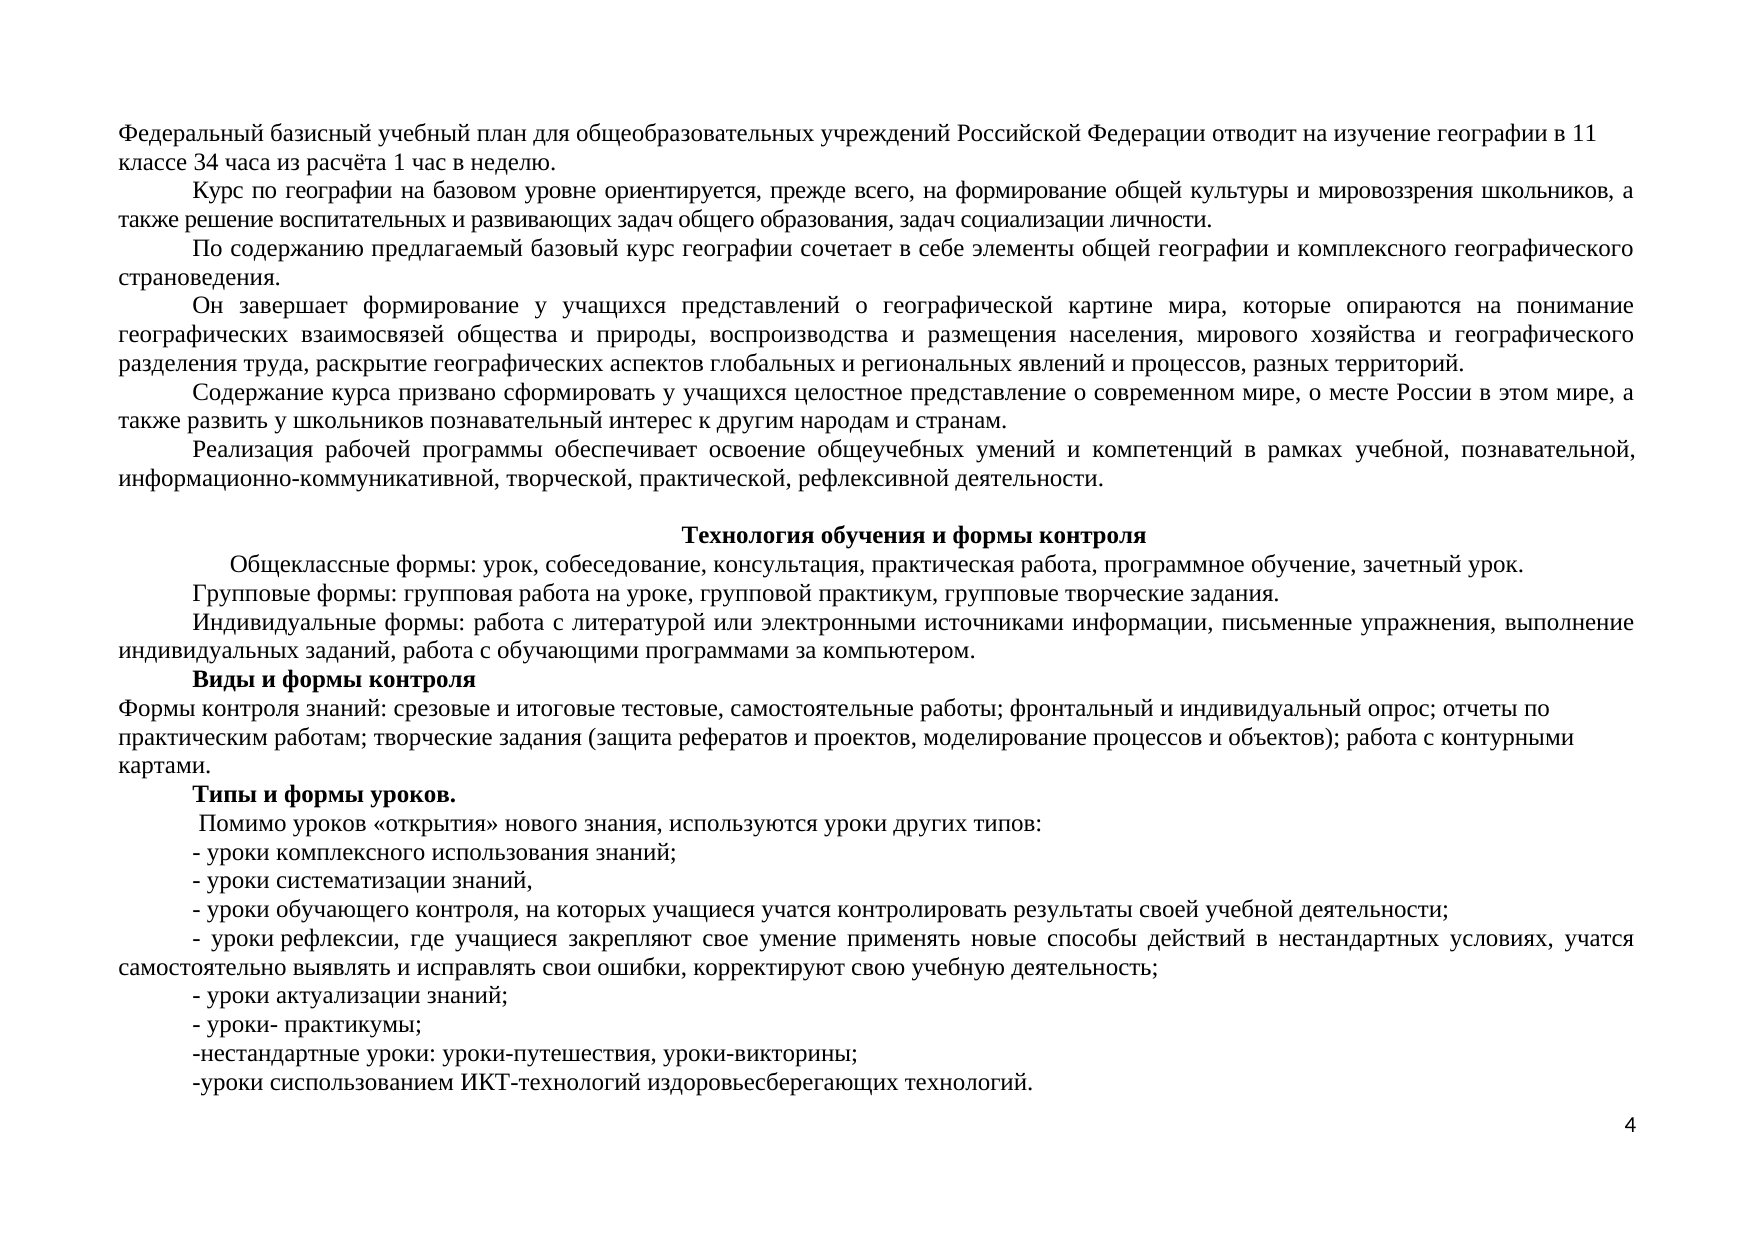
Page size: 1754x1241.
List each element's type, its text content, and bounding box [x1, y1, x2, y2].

list - уроки комплексного использования знаний; [118, 837, 1636, 866]
list - уроки обучающего контроля, на которых учащиеся учатся контролировать результаты своей учебной деятельности; [118, 894, 1636, 923]
text Индивидуальные формы: работа с литературой или электронными источниками информации, письменные упражнения, выполнение индивидуальных заданий, работа с обучающими программами за компьютером. [118, 607, 1636, 664]
text Технология обучения и формы контроля Общеклассные формы: урок, собеседование, консультация, практическая работа, программное обучение, зачетный урок. [118, 521, 1636, 578]
list Типы и формы уроков. [118, 779, 1636, 808]
list - уроки- практикумы; [118, 1009, 1636, 1038]
list -нестандартные уроки: уроки-путешествия, уроки-викторины; [118, 1038, 1636, 1067]
list -уроки сиспользованием ИКТ-технологий издоровьесберегающих технологий. [118, 1067, 1636, 1096]
text Содержание курса призвано сформировать у учащихся целостное представление о современном мире, о месте России в этом мире, а также развить у школьников познавательный интерес к другим народам и странам. [118, 377, 1636, 434]
text По содержанию предлагаемый базовый курс географии сочетает в себе элементы общей географии и комплексного географического страноведения. [118, 233, 1636, 291]
list - уроки актуализации знаний; [118, 981, 1636, 1009]
list - уроки рефлексии, где учащиеся закрепляют свое умение применять новые способы действий в нестандартных условиях, учатся самостоятельно выявлять и исправлять свои ошибки, корректируют свою учебную деятельность; [118, 923, 1636, 981]
text Он завершает формирование у учащихся представлений о географической картине мира, которые опираются на понимание географических взаимосвязей общества и природы, воспроизводства и размещения населения, мирового хозяйства и географического разделения труда, раскрытие географических аспектов глобальных и региональных явлений и процессов, разных территорий. [118, 291, 1636, 377]
text Реализация рабочей программы обеспечивает освоение общеучебных умений и компетенций в рамках учебной, познавательной, информационно-коммуникативной, творческой, практической, рефлексивной деятельности. [118, 434, 1636, 492]
list Помимо уроков «открытия» нового знания, используются уроки других типов: [118, 808, 1636, 837]
text Курс по географии на базовом уровне ориентируется, прежде всего, на формирование общей культуры и мировоззрения школьников, а также решение воспитательных и развивающих задач общего образования, задач социализации личности. [118, 176, 1636, 233]
text Групповые формы: групповая работа на уроке, групповой практикум, групповые творческие задания. [118, 578, 1636, 607]
text Виды и формы контроля Формы контроля знаний: срезовые и итоговые тестовые, самостоятельные работы; фронтальный и индивидуальный опрос; отчеты по практическим работам; творческие задания (защита рефератов и проектов, моделирование процессов и объектов); работа с контурными картами. [118, 664, 1636, 779]
list - уроки систематизации знаний, [118, 866, 1636, 894]
text Федеральный базисный учебный план для общеобразовательных учреждений Российской Федерации отводит на изучение географии в 11 классе 34 часа из расчёта 1 час в неделю. [118, 118, 1636, 176]
